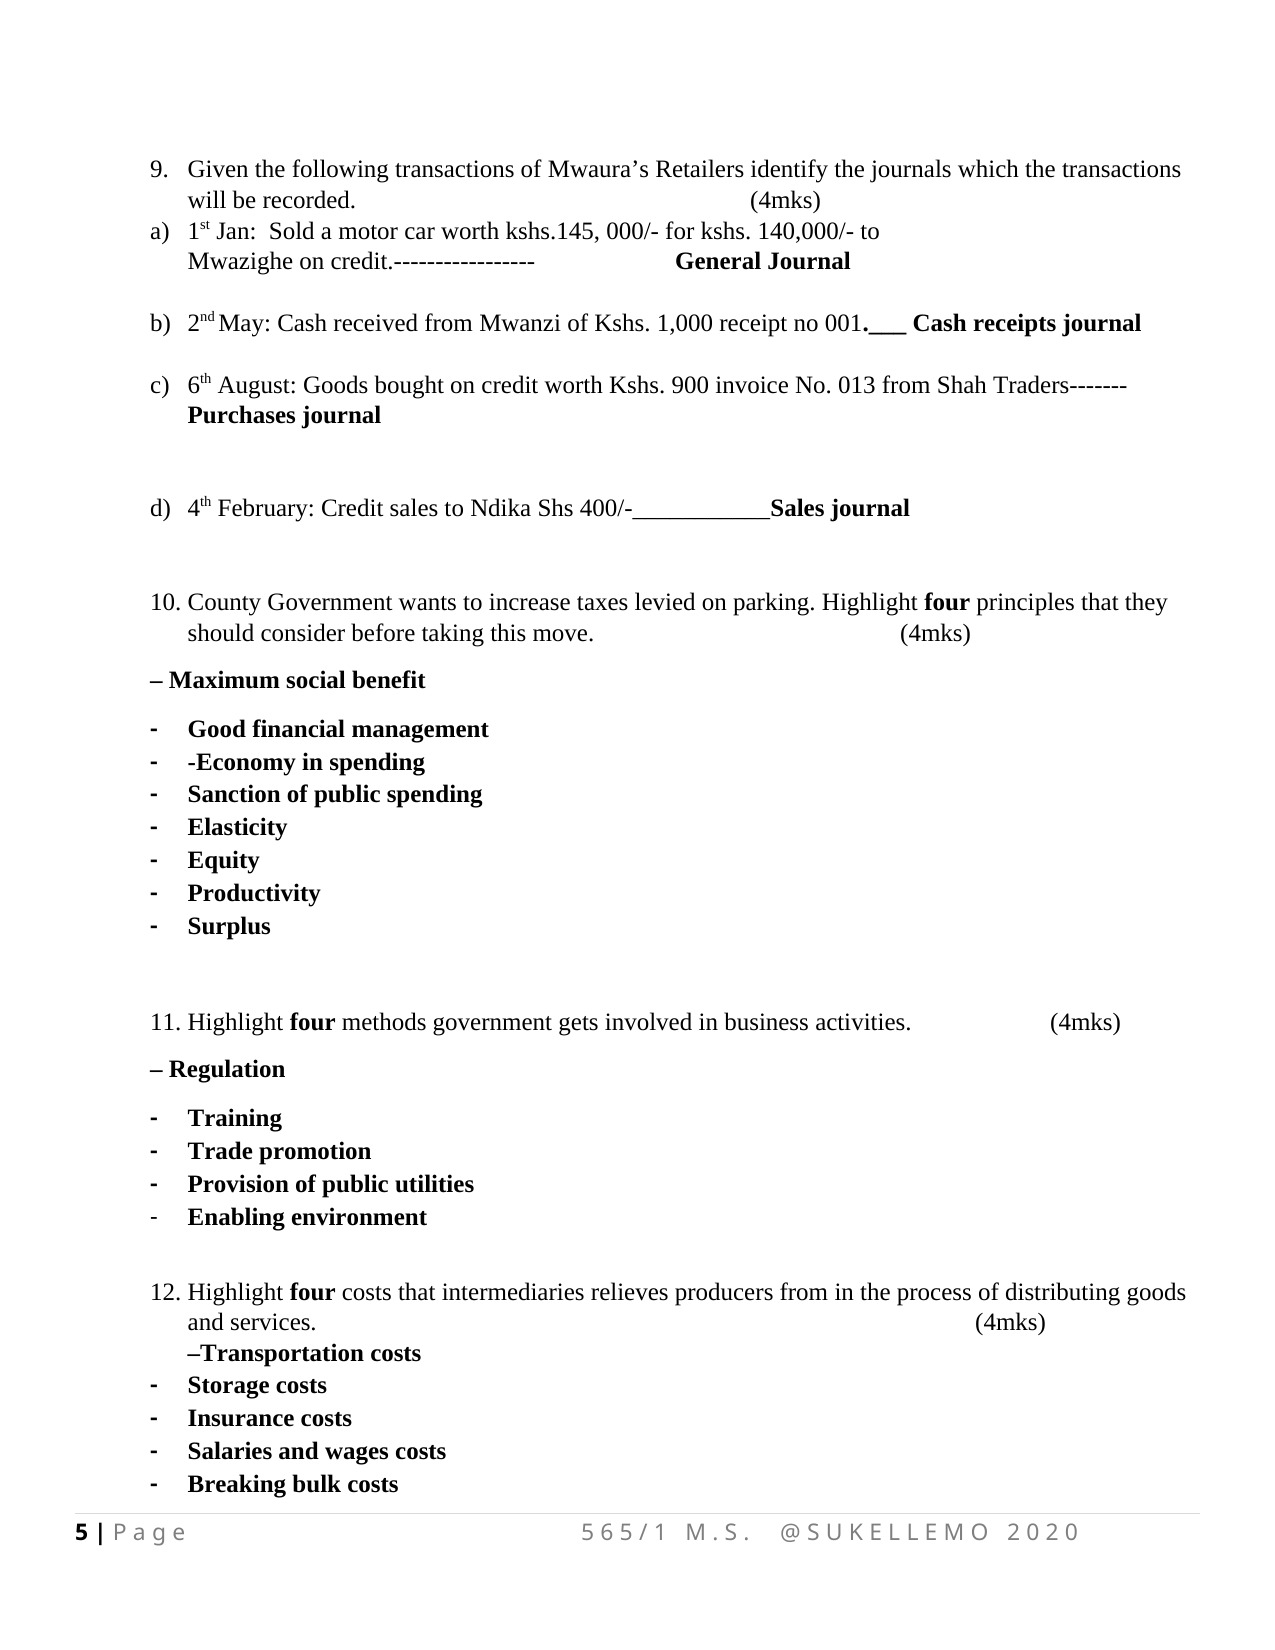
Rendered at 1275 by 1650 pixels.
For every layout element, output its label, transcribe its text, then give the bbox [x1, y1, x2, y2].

text – Maximum social benefit [150, 665, 1200, 694]
list Training [150, 1102, 1200, 1133]
list Given the following transactions of Mwaura’s Retailers identify the journals which the transactions will be recorded. (4mks) [150, 154, 1200, 213]
list -Economy in spending [150, 746, 1200, 776]
list Highlight four methods government gets involved in business activities. (4mks) [150, 1007, 1200, 1036]
list 2nd May: Cash received from Mwanzi of Kshs. 1,000 receipt no 001.___ Cash receipts journal [150, 308, 1200, 337]
list Highlight four costs that intermediaries relieves producers from in the process of distributing goods and services. (4mks) [150, 1277, 1200, 1336]
list –Transportation costs [187, 1338, 1200, 1367]
list Breaking bulk costs [150, 1468, 1200, 1498]
list Surplus [150, 910, 1200, 941]
list Salaries and wages costs [150, 1435, 1200, 1465]
list Equity [150, 844, 1200, 875]
list Storage costs [150, 1369, 1200, 1399]
list 4th February: Credit sales to Ndika Shs 400/-___________Sales journal [150, 493, 1200, 521]
list County Government wants to increase taxes levied on parking. Highlight four principles that they should consider before taking this move. (4mks) [150, 587, 1200, 647]
list Trade promotion [150, 1135, 1200, 1166]
list Provision of public utilities [150, 1168, 1200, 1199]
text – Regulation [150, 1054, 1200, 1083]
list 1st Jan: Sold a motor car worth kshs.145, 000/- for kshs. 140,000/- to [150, 216, 1200, 244]
list Mwazighe on credit.----------------- General Journal [187, 246, 1200, 275]
list Elasticity [150, 811, 1200, 842]
list Enabling environment [150, 1201, 1200, 1232]
list Good financial management [150, 713, 1200, 743]
list Sanction of public spending [150, 778, 1200, 809]
list Productivity [150, 877, 1200, 908]
list 6th August: Goods bought on credit worth Kshs. 900 invoice No. 013 from Shah Traders------- Purchases journal [150, 370, 1200, 429]
list Insurance costs [150, 1402, 1200, 1432]
